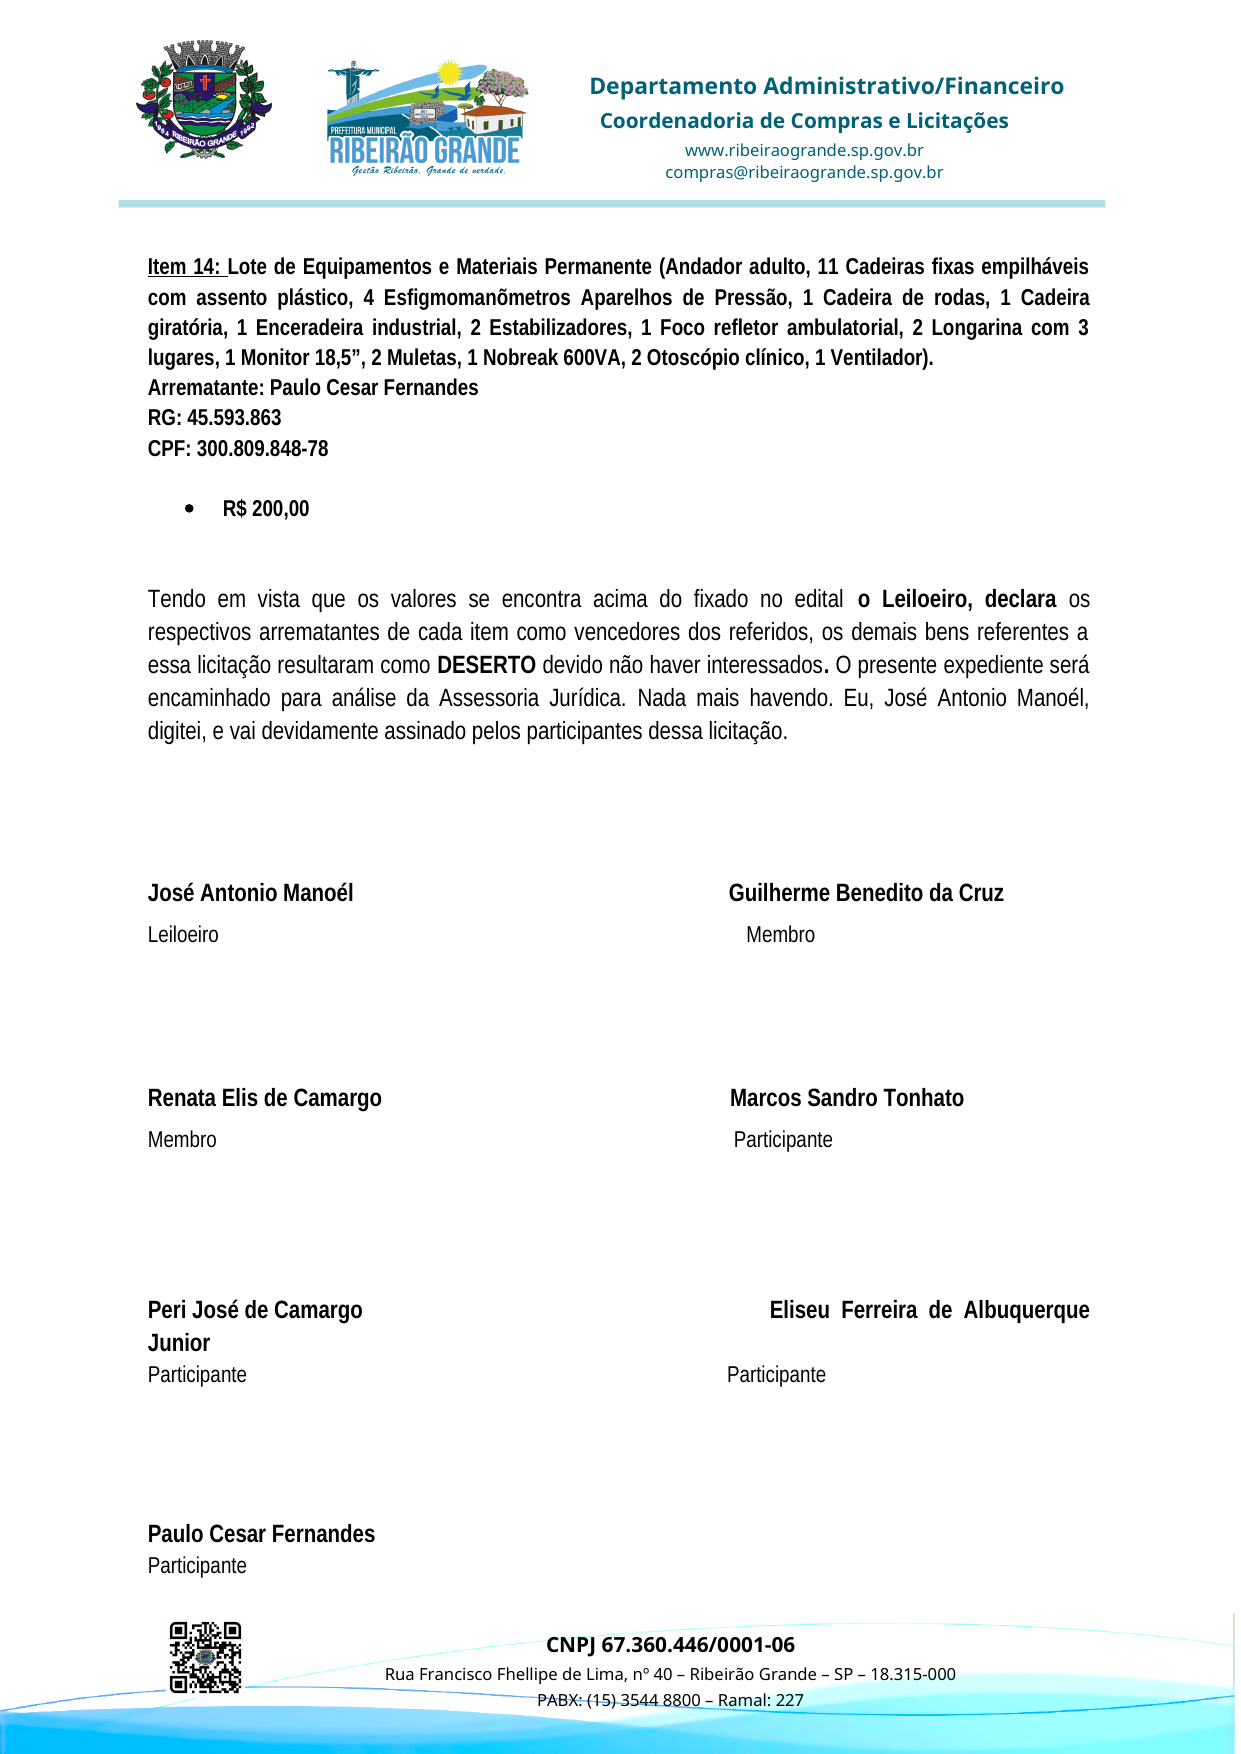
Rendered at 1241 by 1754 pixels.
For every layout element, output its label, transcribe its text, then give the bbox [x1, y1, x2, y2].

picture [740, 143, 744, 156]
list CPF: 300.809.848-78 [148, 434, 1090, 461]
list Arrematante: Paulo Cesar Fernandes [148, 374, 1090, 401]
list Item 14: Lote de Equipamentos e Materiais Permanente (Andador adulto, 11 Cadeiras fixas empilháveis com assento plástico, 4 Esfigmomanõmetros Aparelhos de Pressão, 1 Cadeira de rodas, 1 Cadeira giratória, 1 Enceradeira industrial, 2 Estabilizadores, 1 Foco refletor ambulatorial, 2 Longarina com 3 lugares, 1 Monitor 18,5”, 2 Muletas, 1 Nobreak 600VA, 2 Otoscópio clínico, 1 Ventilador). [148, 253, 1090, 370]
picture [734, 166, 744, 175]
list Paulo Cesar Fernandes [148, 1519, 1090, 1548]
picture [859, 147, 863, 160]
text José Antonio Manoél Guilherme Benedito da Cruz [148, 878, 1090, 906]
list Tendo em vista que os valores se encontra acima do fixado no edital o Leiloeiro, declara os respectivos arrematantes de cada item como vencedores dos referidos, os demais bens referentes a essa licitação resultaram como DESERTO devido não haver interessados. O presente expediente será encaminhado para análise da Assessoria Jurídica. Nada mais havendo. Eu, José Antonio Manoél, digitei, e vai devidamente assinado pelos participantes dessa licitação. [148, 584, 1090, 745]
list RG: 45.593.863 [148, 404, 1090, 431]
text Participante [148, 1552, 1090, 1578]
text Membro Participante [148, 1126, 1090, 1152]
text Participante Participante [148, 1361, 1090, 1388]
picture [0, 1613, 1235, 1754]
text Leiloeiro Membro [148, 921, 1090, 947]
picture [740, 169, 746, 176]
picture [699, 169, 703, 182]
picture [318, 53, 536, 182]
picture [135, 39, 273, 160]
text Renata Elis de Camargo Marcos Sandro Tonhato [148, 1083, 1090, 1112]
picture [907, 143, 911, 156]
picture [0, 1735, 5, 1752]
list R$ 200,00 [185, 495, 1090, 521]
list Peri José de Camargo Eliseu Ferreira de Albuquerque Junior [148, 1296, 1090, 1357]
